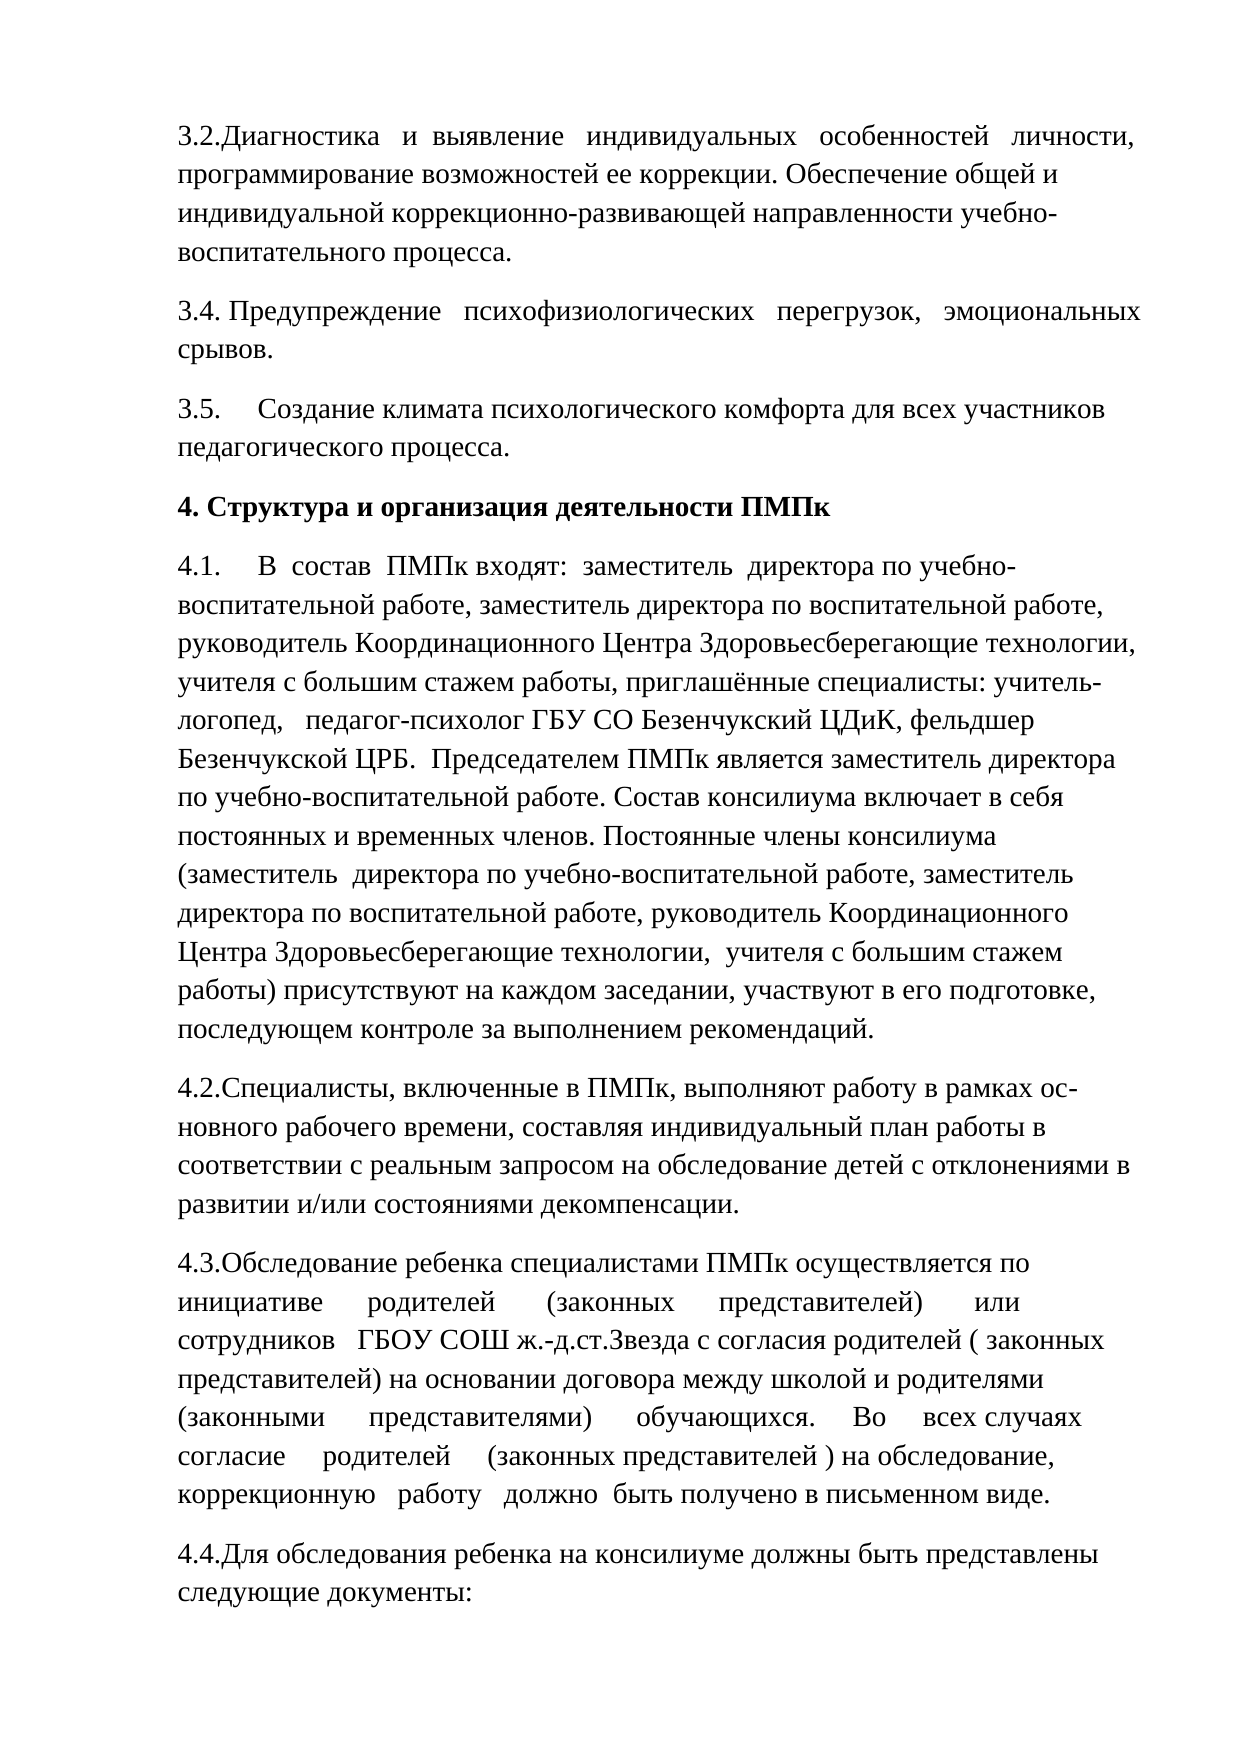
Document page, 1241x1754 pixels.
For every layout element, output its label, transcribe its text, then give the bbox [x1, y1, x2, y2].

text 4.4.Для обследования ребенка на консилиуме должны быть представлены следующие документы: [177, 1536, 1152, 1608]
text 4.2.Специалисты, включенные в ПМПк, выполняют работу в рамках основного рабочего времени, составляя индивидуальный план работы в соответствии с реальным запросом на обследование детей с отклонениями в развитии и/или состояниями декомпенсации. [177, 1070, 1152, 1219]
text 4.1. В состав ПМПк входят: заместитель директора по учебно-воспитательной работе, заместитель директора по воспитательной работе, руководитель Координационного Центра Здоровьесберегающие технологии, учителя с большим стажем работы, приглашённые специалисты: учитель-логопед, педагог-психолог ГБУ СО Безенчукский ЦДиК, фельдшер Безенчукской ЦРБ. Председателем ПМПк является заместитель директора по учебно-воспитательной работе. Состав консилиума включает в себя постоянных и временных членов. Постоянные члены консилиума (заместитель директора по учебно-воспитательной работе, заместитель директора по воспитательной работе, руководитель Координационного Центра Здоровьесберегающие технологии, учителя с большим стажем работы) присутствуют на каждом заседании, участвуют в его подготовке, последующем контроле за выполнением рекомендаций. [177, 548, 1152, 1044]
text 4. Структура и организация деятельности ПМПк [177, 489, 1152, 522]
text 3.5. Создание климата психологического комфорта для всех участников педагогического процесса. [177, 391, 1152, 463]
text 4.3.Обследование ребенка специалистами ПМПк осуществляется по инициативе родителей (законных представителей) или сотрудников ГБОУ СОШ ж.-д.ст.Звезда с согласия родителей ( законных представителей) на основании договора между школой и родителями (законными представителями) обучающихся. Во всех случаях согласие родителей (законных представителей ) на обследование, коррекционную работу должно быть получено в письменном виде. [177, 1245, 1152, 1510]
text 3.2.Диагностика и выявление индивидуальных особенностей личности, программирование возможностей ее коррекции. Обеспечение общей и индивидуальной коррекционно-развивающей направленности учебно-воспитательного процесса. [177, 118, 1152, 267]
text 3.4. Предупреждение психофизиологических перегрузок, эмоциональных срывов. [177, 293, 1152, 365]
